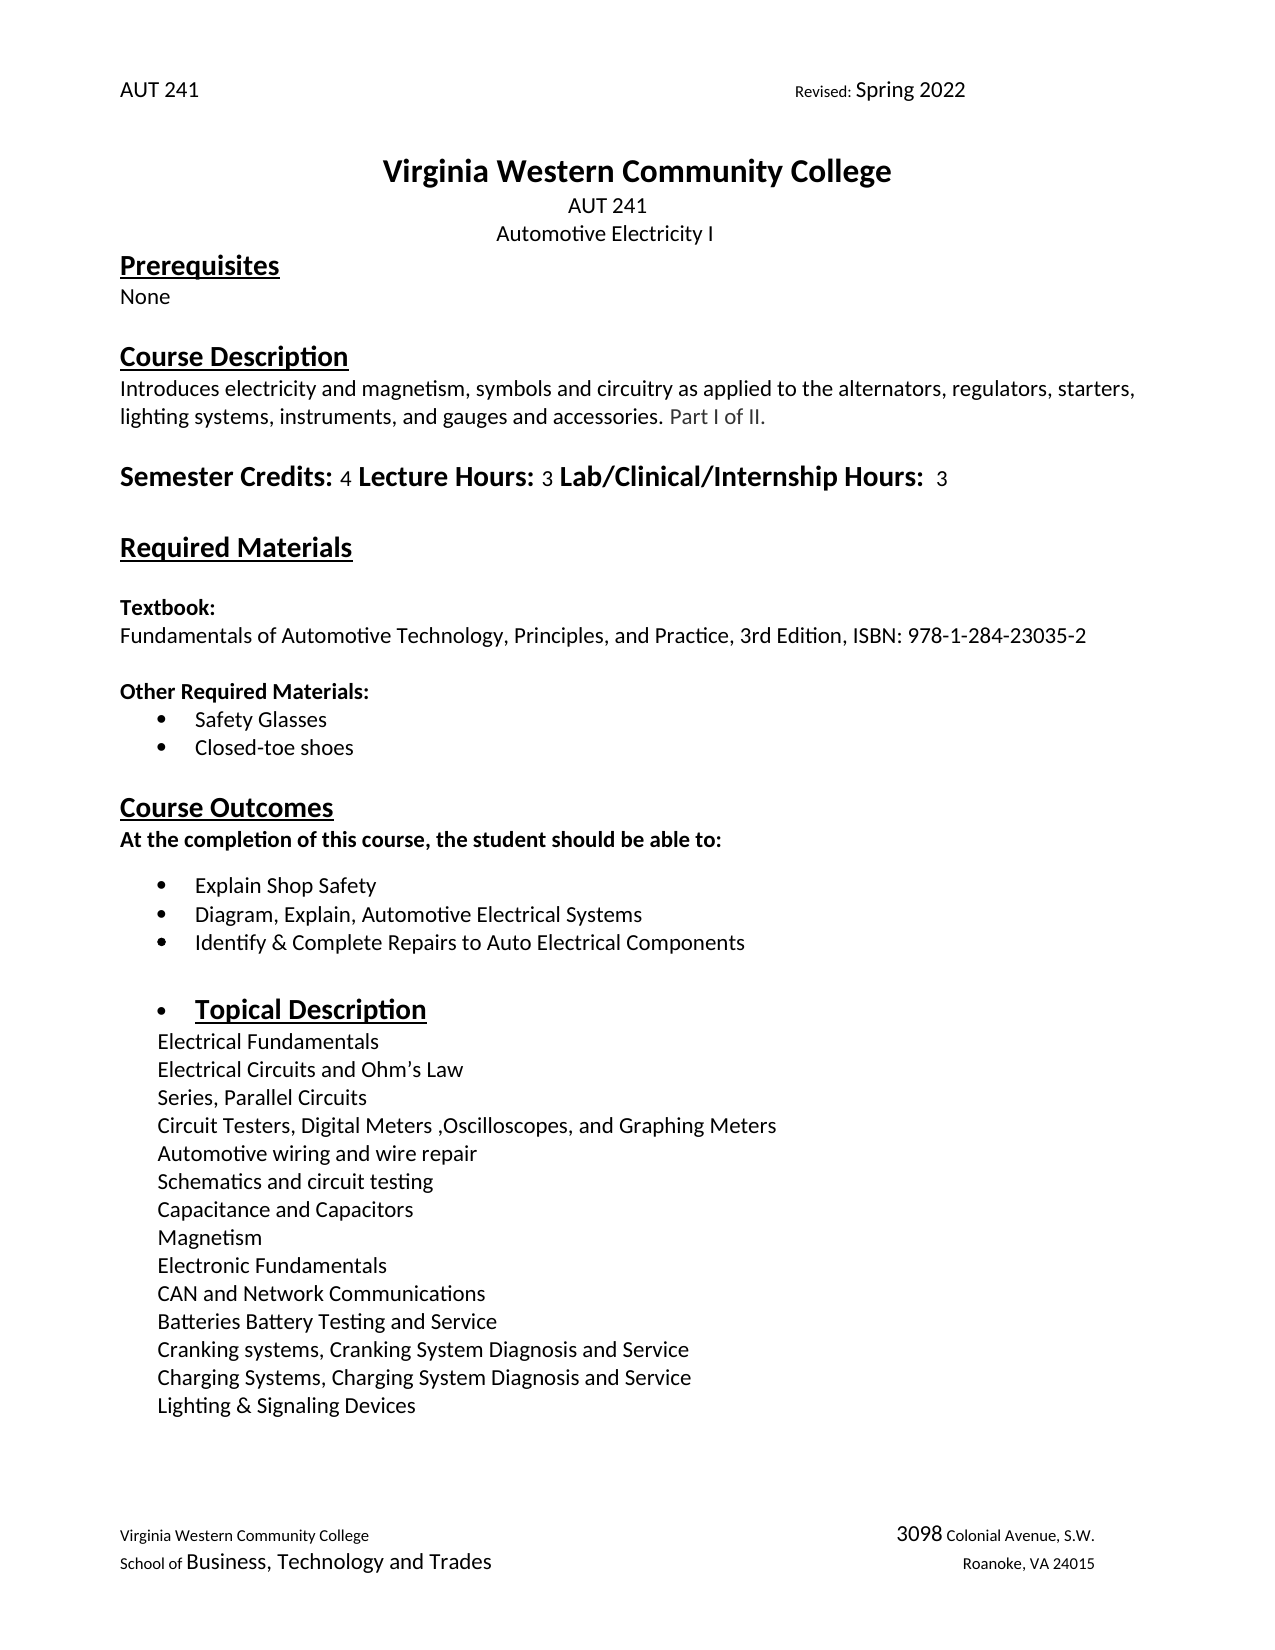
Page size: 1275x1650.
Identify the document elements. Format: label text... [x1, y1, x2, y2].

text Virginia Western Community College [120, 150, 1155, 191]
text Electrical Fundamentals [157, 1027, 1155, 1055]
text Charging Systems, Charging System Diagnosis and Service [157, 1363, 1155, 1391]
list Explain Shop Safety [157, 872, 1155, 900]
text Prerequisites [120, 247, 1155, 282]
text Other Required Materials: [120, 677, 1155, 705]
list Identify & Complete Repairs to Auto Electrical Components [157, 928, 1155, 956]
text Electronic Fundamentals [157, 1251, 1155, 1279]
text Semester Credits: Lecture Hours: Lab/Clinical/Internship Hours: [120, 458, 1155, 494]
text Course Outcomes [120, 789, 1155, 825]
text At the completion of this course, the student should be able to: [120, 825, 1155, 853]
text Series, Parallel Circuits [157, 1083, 1155, 1111]
text Schematics and circuit testing [157, 1167, 1155, 1195]
text Electrical Circuits and Ohm’s Law [157, 1055, 1155, 1083]
text Magnetism [157, 1223, 1155, 1251]
text Part I of II. [120, 374, 1155, 430]
text Cranking systems, Cranking System Diagnosis and Service [157, 1335, 1155, 1363]
text Batteries Battery Testing and Service [157, 1307, 1155, 1335]
list Closed-toe shoes [157, 733, 1155, 761]
text Textbook: [120, 593, 1155, 621]
text Automotive wiring and wire repair [157, 1139, 1155, 1167]
text Capacitance and Capacitors [157, 1195, 1155, 1223]
list Topical Description [157, 991, 1155, 1027]
list Safety Glasses [157, 705, 1155, 733]
text Course Description [120, 338, 1155, 374]
text Lighting & Signaling Devices [157, 1391, 1155, 1419]
text Circuit Testers, Digital Meters ,Oscilloscopes, and Graphing Meters [157, 1111, 1155, 1139]
text Required Materials [120, 529, 1155, 565]
text CAN and Network Communications [157, 1279, 1155, 1307]
list Diagram, Explain, Automotive Electrical Systems [157, 900, 1155, 928]
